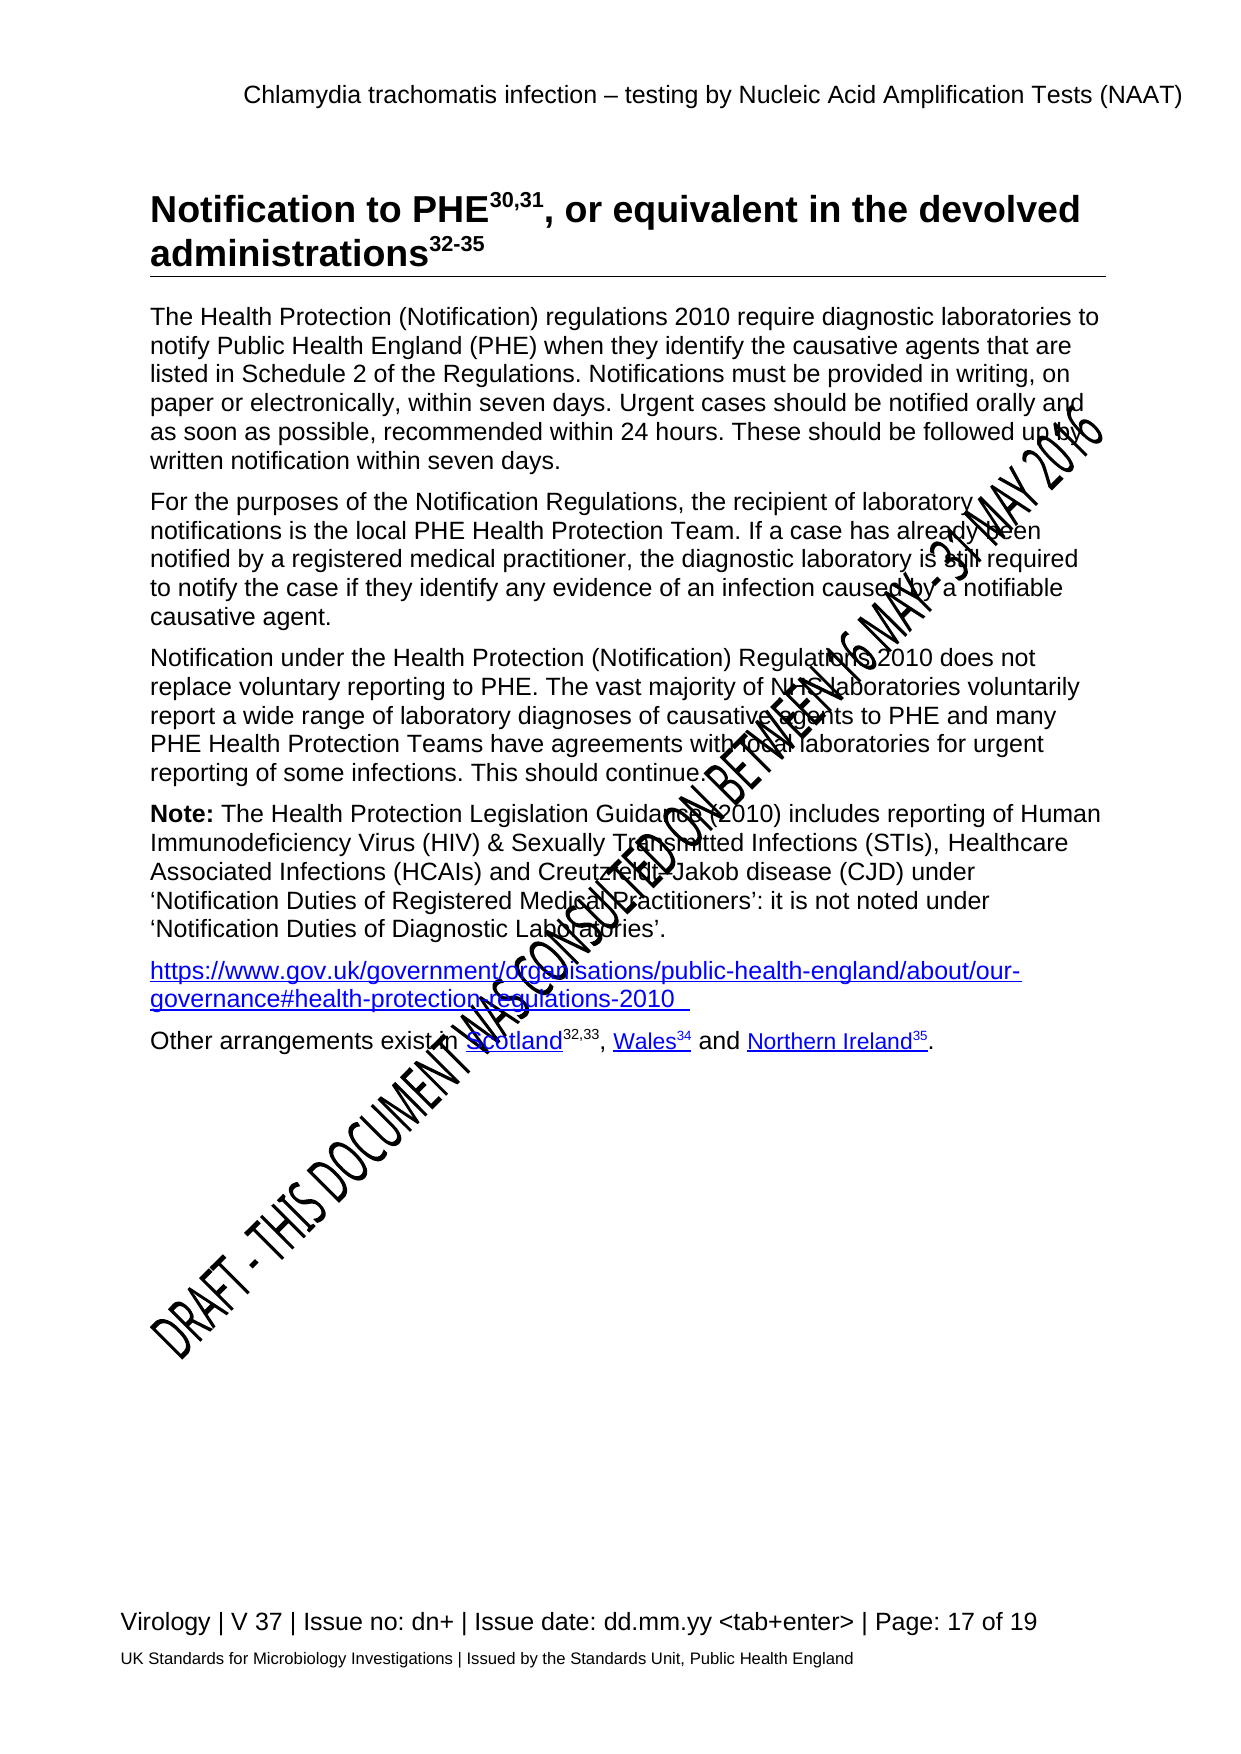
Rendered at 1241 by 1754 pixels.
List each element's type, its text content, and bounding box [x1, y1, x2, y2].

text Note: The Health Protection Legislation Guidance (2010) includes reporting of Human Immunodeficiency Virus (HIV) & Sexually Transmitted Infections (STIs), Healthcare Associated Infections (HCAIs) and Creutzfeldt–Jakob disease (CJD) under ‘Notification Duties of Registered Medical Practitioners’: it is not noted under ‘Notification Duties of Diagnostic Laboratories’. [150, 799, 1106, 943]
text Notification under the Health Protection (Notification) Regulations 2010 does not replace voluntary reporting to PHE. The vast majority of NHS laboratories voluntarily report a wide range of laboratory diagnoses of causative agents to PHE and many PHE Health Protection Teams have agreements with local laboratories for urgent reporting of some infections. This should continue. [150, 643, 1106, 787]
text For the purposes of the Notification Regulations, the recipient of laboratory notifications is the local PHE Health Protection Team. If a case has already been notified by a registered medical practitioner, the diagnostic laboratory is still required to notify the case if they identify any evidence of an infection caused by a notifiable causative agent. [150, 487, 1106, 631]
text The Health Protection (Notification) regulations 2010 require diagnostic laboratories to notify Public Health England (PHE) when they identify the causative agents that are listed in Schedule 2 of the Regulations. Notifications must be provided in writing, on paper or electronically, within seven days. Urgent cases should be notified orally and as soon as possible, recommended within 24 hours. These should be followed up by written notification within seven days. [150, 302, 1106, 474]
text Other arrangements exist in Scotland32,33, Wales34 and Northern Ireland35. [150, 1026, 1106, 1054]
subtitle Notification to PHE30,31, or equivalent in the devolved administrations32-35 [150, 188, 1106, 276]
text https://www.gov.uk/government/organisations/public-health-england/about/our-governance#health-protection-regulations-2010 [150, 956, 1106, 1013]
